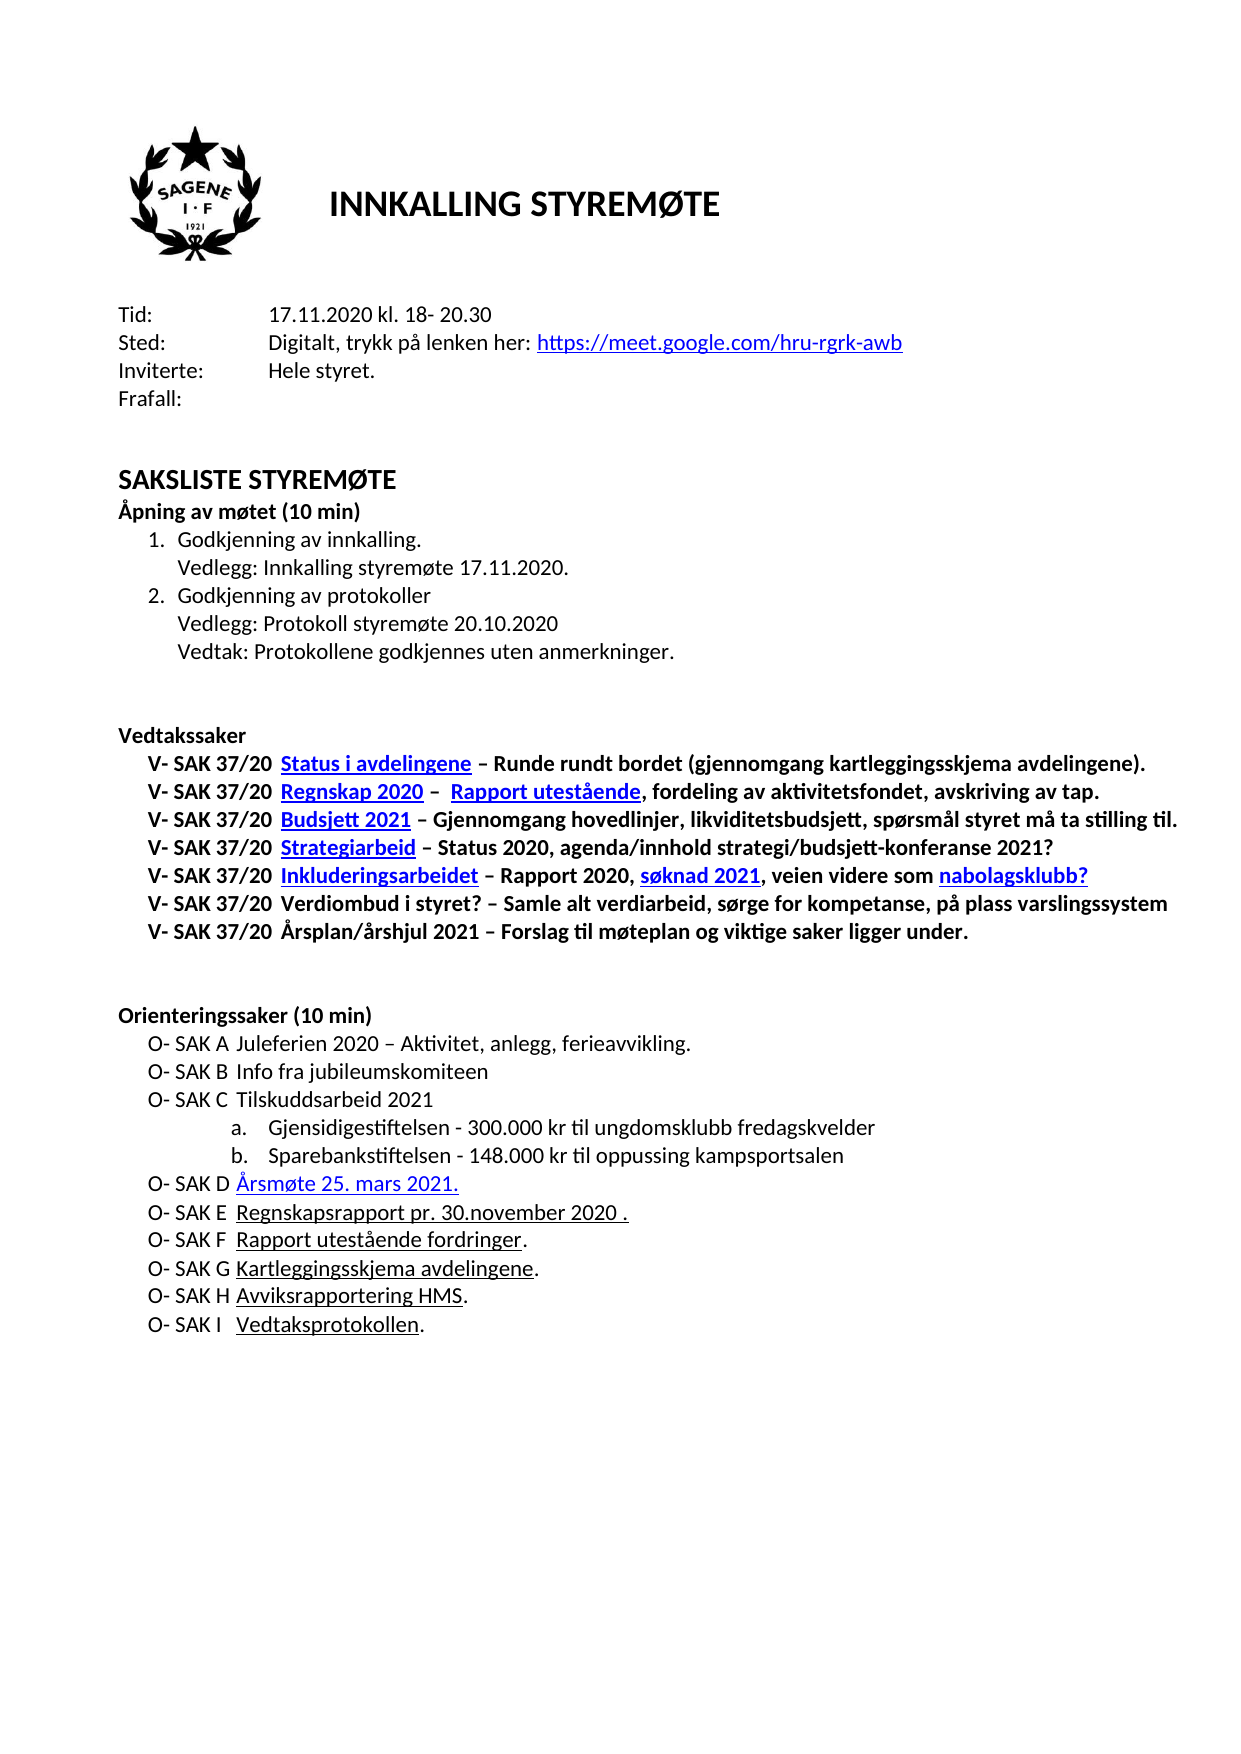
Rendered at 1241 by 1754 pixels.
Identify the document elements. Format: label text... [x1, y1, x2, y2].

list Avviksrapportering HMS. [148, 1282, 1182, 1310]
text Inviterte: Hele styret. [118, 356, 1182, 384]
text Vedlegg: Innkalling styremøte 17.11.2020. [177, 553, 1182, 581]
text Åpning av møtet (10 min) [118, 497, 1182, 525]
text Vedlegg: Protokoll styremøte 20.10.2020 [177, 609, 1182, 637]
text Tid: 17.11.2020 kl. 18- 20.30 [118, 300, 1182, 328]
list Budsjett 2021 – Gjennomgang hovedlinjer, likviditetsbudsjett, spørsmål styret må ta stilling til. [148, 805, 1182, 833]
list Juleferien 2020 – Aktivitet, anlegg, ferieavvikling. [148, 1029, 1182, 1057]
list Gjensidigestiftelsen - 300.000 kr til ungdomsklubb fredagskvelder [231, 1113, 1182, 1142]
list Tilskuddsarbeid 2021 [148, 1086, 1182, 1113]
list Kartleggingsskjema avdelingene. [148, 1254, 1182, 1282]
subtitle SAKSLISTE STYREMØTE [118, 461, 1182, 497]
list Godkjenning av innkalling. [148, 525, 1182, 553]
list Godkjenning av protokoller [148, 581, 1182, 609]
list Regnskapsrapport pr. 30.november 2020 . [148, 1198, 1182, 1226]
text Vedtak: Protokollene godkjennes uten anmerkninger. [177, 637, 1182, 665]
text Frafall: [118, 384, 1182, 412]
list Regnskap 2020 – Rapport utestående, fordeling av aktivitetsfondet, avskriving av tap. [148, 777, 1182, 805]
text Sted: Digitalt, trykk på lenken her: https://meet.google.com/hru-rgrk-awb [118, 328, 1182, 356]
list Verdiombud i styret? – Samle alt verdiarbeid, sørge for kompetanse, på plass varslingssystem [148, 889, 1182, 917]
text Vedtakssaker [118, 721, 1182, 749]
list Sparebankstiftelsen - 148.000 kr til oppussing kampsportsalen [231, 1142, 1182, 1169]
list Vedtaksprotokollen. [148, 1310, 1182, 1338]
list Inkluderingsarbeidet – Rapport 2020, søknad 2021, veien videre som nabolagsklubb? [148, 861, 1182, 889]
list Info fra jubileumskomiteen [148, 1057, 1182, 1086]
list Rapport utestående fordringer. [148, 1226, 1182, 1254]
picture [118, 118, 272, 272]
list Strategiarbeid – Status 2020, agenda/innhold strategi/budsjett-konferanse 2021? [148, 833, 1182, 861]
list Årsmøte 25. mars 2021. [148, 1169, 1182, 1198]
list Årsplan/årshjul 2021 – Forslag til møteplan og viktige saker ligger under. [148, 917, 1182, 945]
list Status i avdelingene – Runde rundt bordet (gjennomgang kartleggingsskjema avdelingene). [148, 749, 1182, 777]
text Orienteringssaker (10 min) [118, 1001, 1182, 1029]
